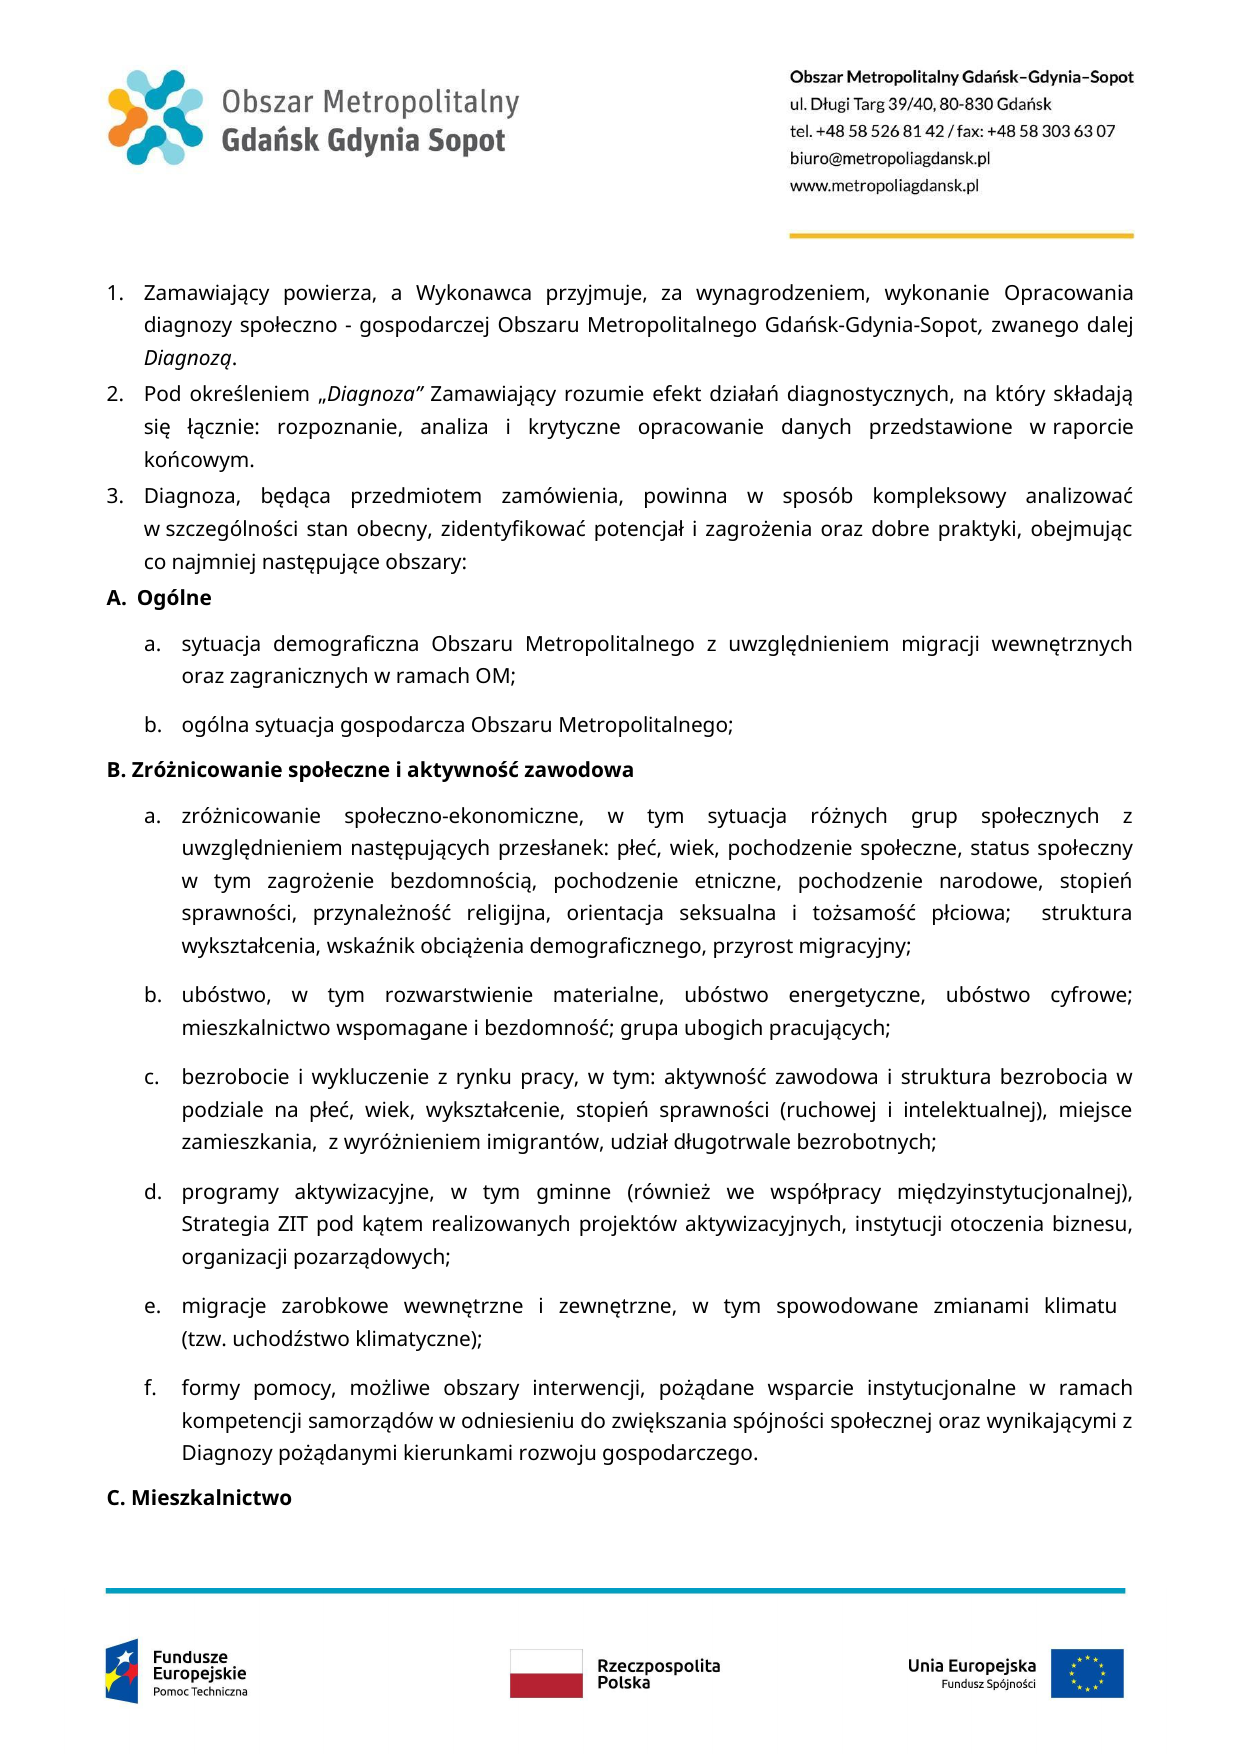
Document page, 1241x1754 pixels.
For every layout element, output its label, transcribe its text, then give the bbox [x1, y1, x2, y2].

list Pod określeniem „Diagnoza” Zamawiający rozumie efekt działań diagnostycznych, na który składają się łącznie: rozpoznanie, analiza i krytyczne opracowanie danych przedstawione w raporcie końcowym. [106, 379, 1134, 473]
list sytuacja demograficzna Obszaru Metropolitalnego z uwzględnieniem migracji wewnętrznych oraz zagranicznych w ramach OM; [144, 629, 1134, 690]
picture [2, 0, 1240, 242]
list ubóstwo, w tym rozwarstwienie materialne, ubóstwo energetyczne, ubóstwo cyfrowe; mieszkalnictwo wspomagane i bezdomność; grupa ubogich pracujących; [144, 980, 1134, 1041]
text C. Mieszkalnictwo [106, 1483, 1134, 1512]
list migracje zarobkowe wewnętrzne i zewnętrzne, w tym spowodowane zmianami klimatu (tzw. uchodźstwo klimatyczne); [144, 1291, 1134, 1352]
picture [0, 1588, 1231, 1754]
text A. Ogólne [106, 583, 1134, 612]
list Diagnoza, będąca przedmiotem zamówienia, powinna w sposób kompleksowy analizować w szczególności stan obecny, zidentyfikować potencjał i zagrożenia oraz dobre praktyki, obejmując co najmniej następujące obszary: [106, 482, 1134, 575]
list bezrobocie i wykluczenie z rynku pracy, w tym: aktywność zawodowa i struktura bezrobocia w podziale na płeć, wiek, wykształcenie, stopień sprawności (ruchowej i intelektualnej), miejsce zamieszkania, z wyróżnieniem imigrantów, udział długotrwale bezrobotnych; [144, 1062, 1134, 1156]
list zróżnicowanie społeczno-ekonomiczne, w tym sytuacja różnych grup społecznych z uwzględnieniem następujących przesłanek: płeć, wiek, pochodzenie społeczne, status społeczny w tym zagrożenie bezdomnością, pochodzenie etniczne, pochodzenie narodowe, stopień sprawności, przynależność religijna, orientacja seksualna i tożsamość płciowa; struktura wykształcenia, wskaźnik obciążenia demograficznego, przyrost migracyjny; [144, 801, 1134, 959]
list Zamawiający powierza, a Wykonawca przyjmuje, za wynagrodzeniem, wykonanie Opracowania diagnozy społeczno - gospodarczej Obszaru Metropolitalnego Gdańsk-Gdynia-Sopot, zwanego dalej Diagnozą. [106, 278, 1134, 371]
list ogólna sytuacja gospodarcza Obszaru Metropolitalnego; [144, 711, 1134, 739]
list programy aktywizacyjne, w tym gminne (również we współpracy międzyinstytucjonalnej), Strategia ZIT pod kątem realizowanych projektów aktywizacyjnych, instytucji otoczenia biznesu, organizacji pozarządowych; [144, 1177, 1134, 1270]
list formy pomocy, możliwe obszary interwencji, pożądane wsparcie instytucjonalne w ramach kompetencji samorządów w odniesieniu do zwiększania spójności społecznej oraz wynikającymi z Diagnozy pożądanymi kierunkami rozwoju gospodarczego. [144, 1373, 1134, 1467]
text B. Zróżnicowanie społeczne i aktywność zawodowa [106, 756, 1134, 784]
